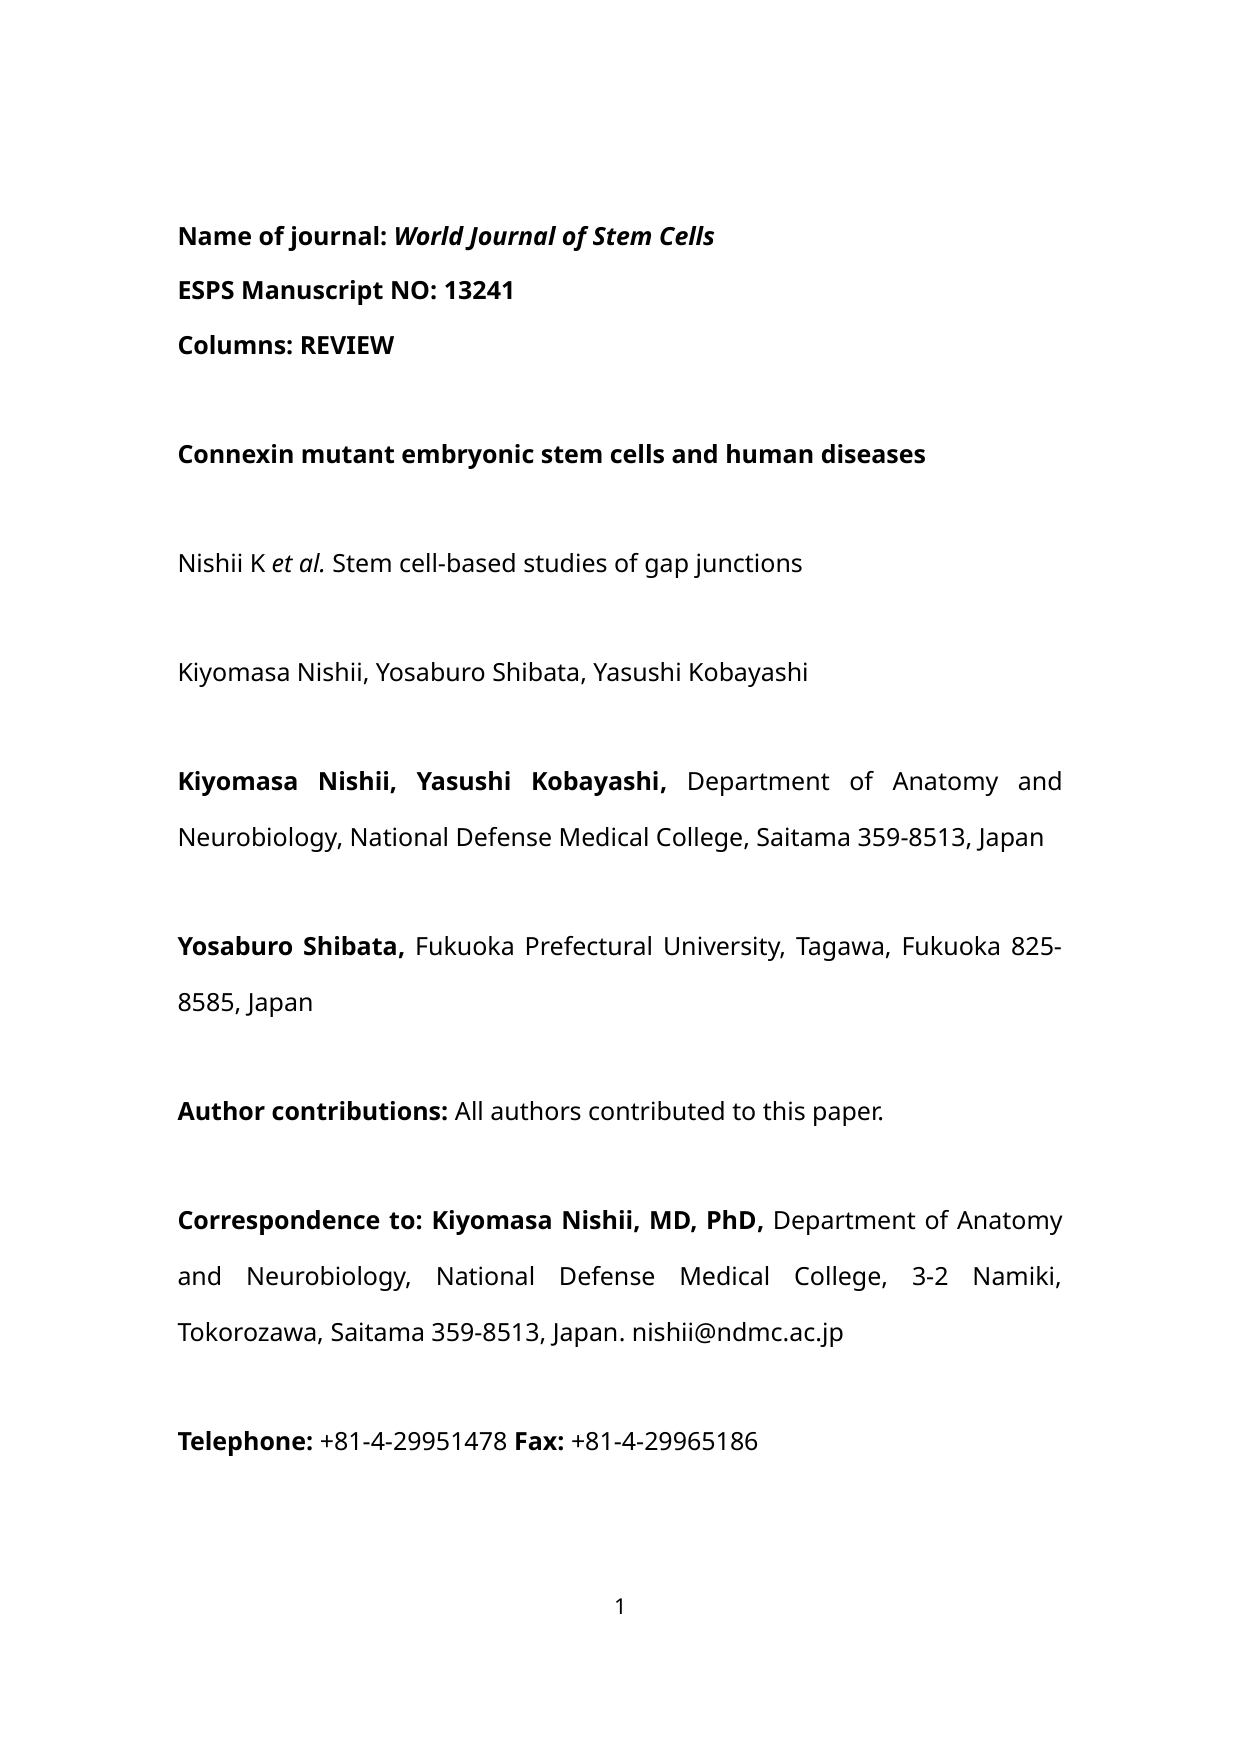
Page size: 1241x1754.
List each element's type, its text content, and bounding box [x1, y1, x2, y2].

text Author contributions: All authors contributed to this paper. [177, 1092, 1063, 1129]
text Kiyomasa Nishii, Yasushi Kobayashi, Department of Anatomy and Neurobiology, National Defense Medical College, Saitama 359-8513, Japan [177, 762, 1063, 855]
text Telephone: +81-4-29951478 Fax: +81-4-29965186 [177, 1422, 1063, 1460]
text ESPS Manuscript NO: 13241 [177, 271, 1063, 309]
text Nishii K et al. Stem cell-based studies of gap junctions [177, 544, 1063, 581]
text Correspondence to: Kiyomasa Nishii, MD, PhD, Department of Anatomy and Neurobiology, National Defense Medical College, 3-2 Namiki, Tokorozawa, Saitama 359-8513, Japan. nishii@ndmc.ac.jp [177, 1201, 1063, 1351]
text Yosaburo Shibata, Fukuoka Prefectural University, Tagawa, Fukuoka 825-8585, Japan [177, 927, 1063, 1021]
text Kiyomasa Nishii, Yosaburo Shibata, Yasushi Kobayashi [177, 653, 1063, 690]
text Connexin mutant embryonic stem cells and human diseases [177, 435, 1063, 472]
text Columns: REVIEW [177, 326, 1063, 363]
text Name of journal: World Journal of Stem Cells [177, 217, 1063, 254]
